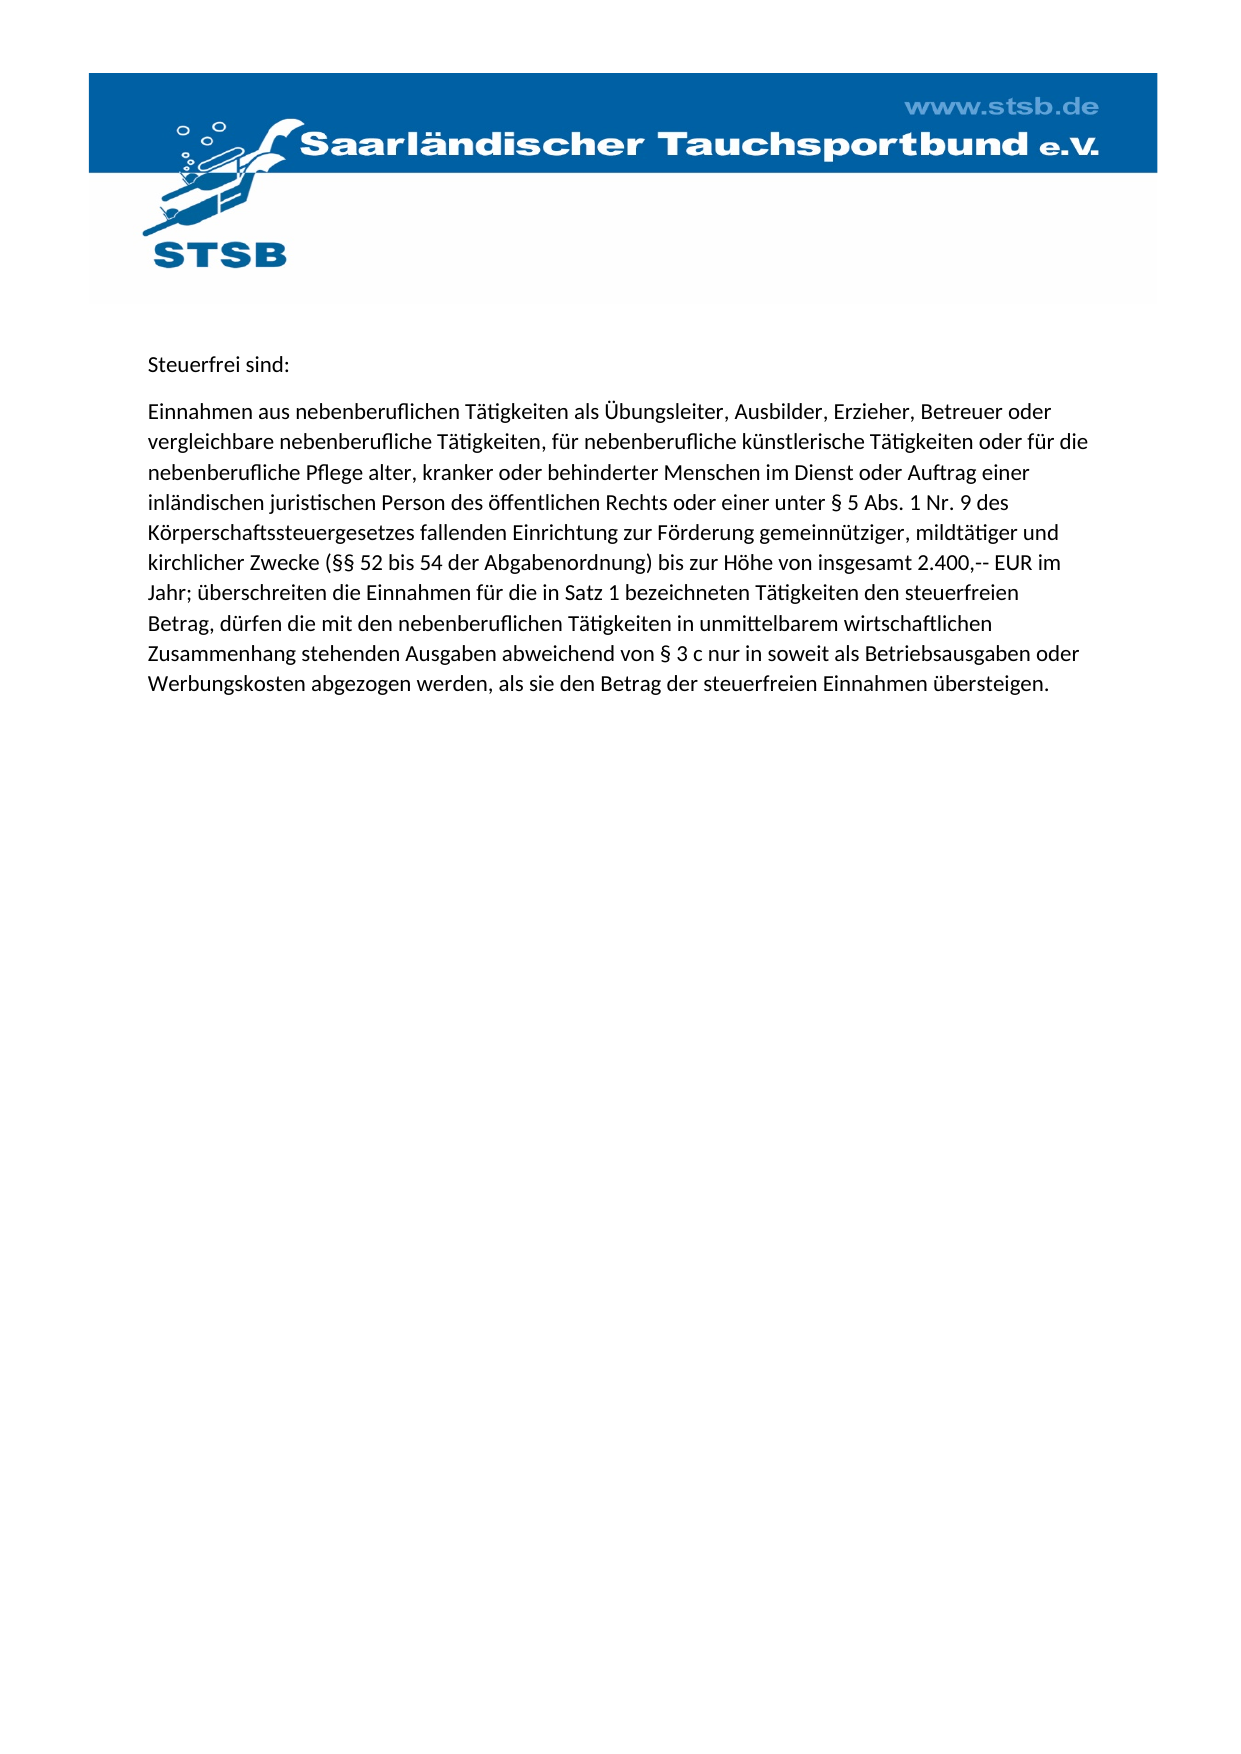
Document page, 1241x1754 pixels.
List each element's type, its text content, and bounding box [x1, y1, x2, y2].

text Steuerfrei sind: [148, 350, 1092, 378]
picture [88, 73, 1158, 304]
text Einnahmen aus nebenberuflichen Tätigkeiten als Übungsleiter, Ausbilder, Erzieher, Betreuer oder vergleichbare nebenberufliche Tätigkeiten, für nebenberufliche künstlerische Tätigkeiten oder für die nebenberufliche Pflege alter, kranker oder behinderter Menschen im Dienst oder Auftrag einer inländischen juristischen Person des öffentlichen Rechts oder einer unter § 5 Abs. 1 Nr. 9 des Körperschaftssteuergesetzes fallenden Einrichtung zur Förderung gemeinnütziger, mildtätiger und kirchlicher Zwecke (§§ 52 bis 54 der Abgabenordnung) bis zur Höhe von insgesamt 2.400,-- EUR im Jahr; überschreiten die Einnahmen für die in Satz 1 bezeichneten Tätigkeiten den steuerfreien Betrag, dürfen die mit den nebenberuflichen Tätigkeiten in unmittelbarem wirtschaftlichen Zusammenhang stehenden Ausgaben abweichend von § 3 c nur in soweit als Betriebsausgaben oder Werbungskosten abgezogen werden, als sie den Betrag der steuerfreien Einnahmen übersteigen. [148, 397, 1092, 697]
